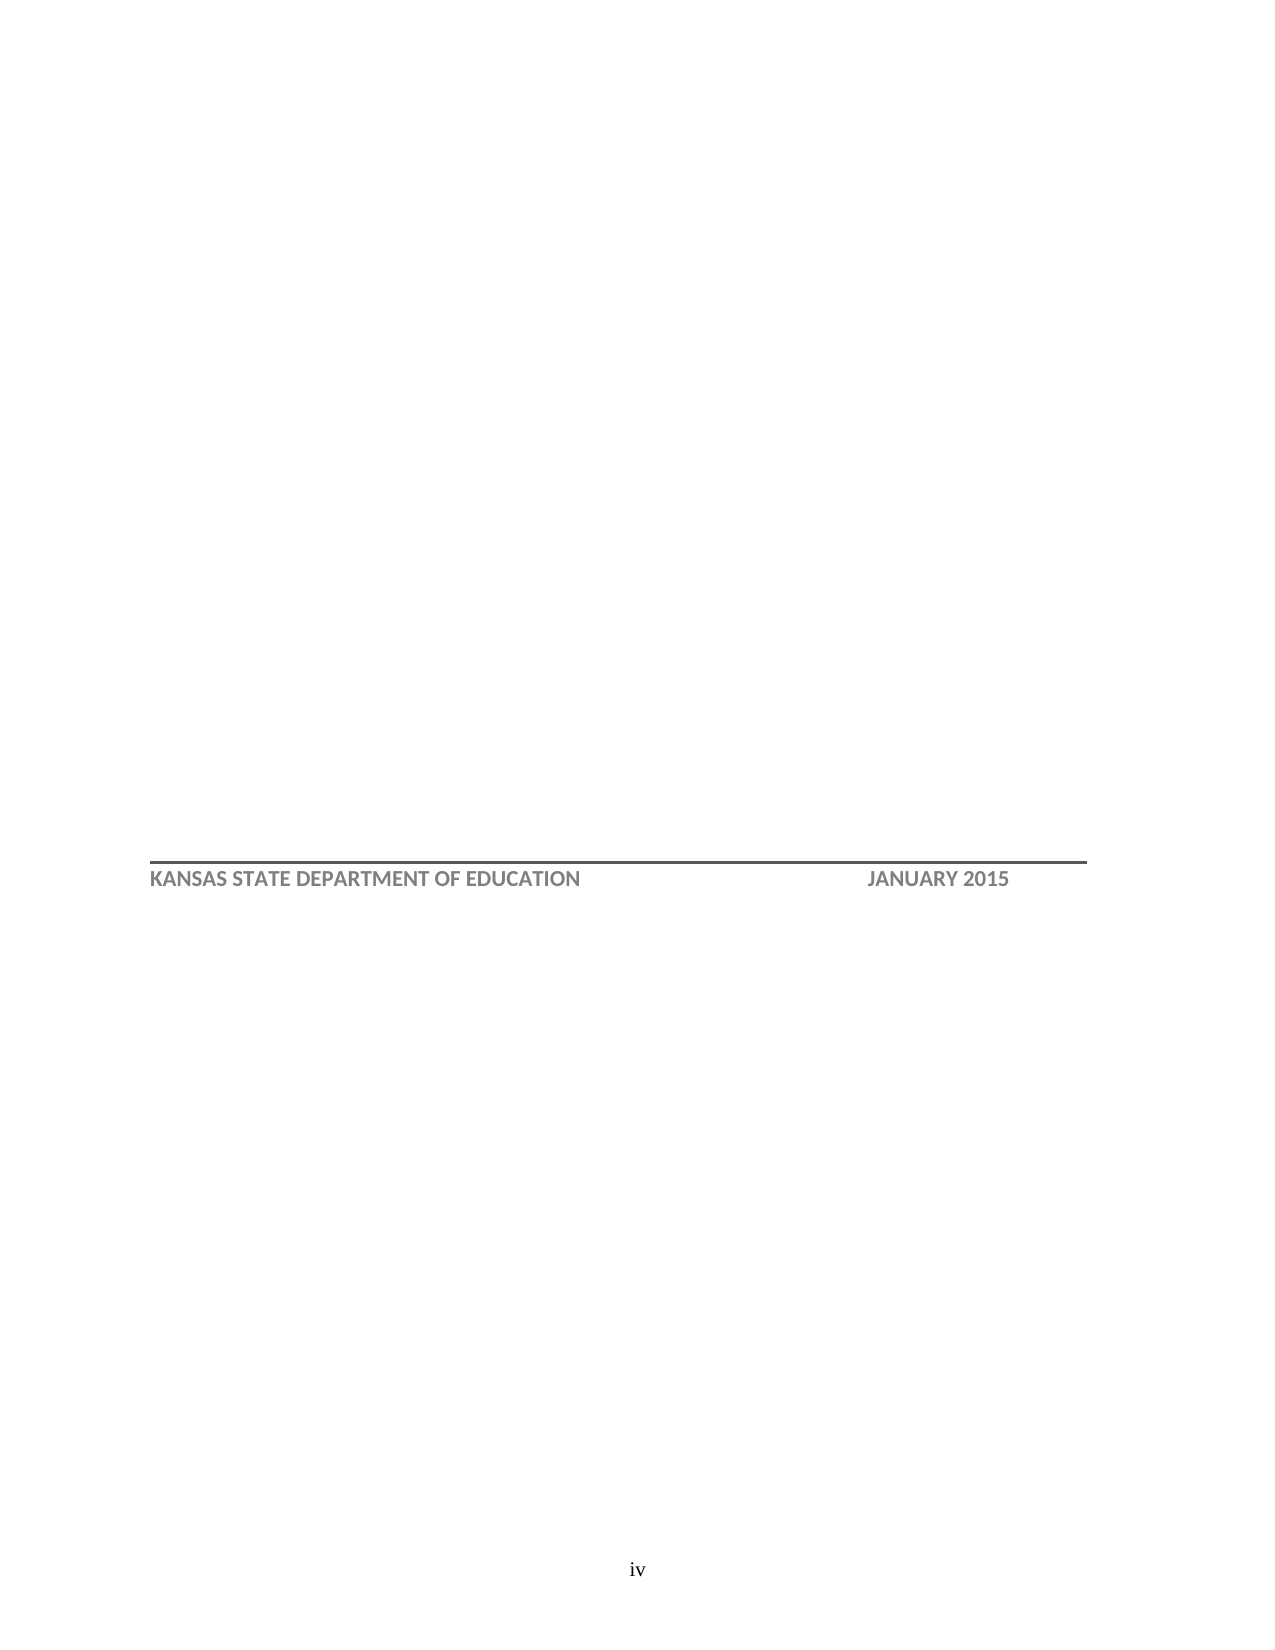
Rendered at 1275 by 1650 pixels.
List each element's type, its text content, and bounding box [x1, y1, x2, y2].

text KANSAS STATE DEPARTMENT OF EDUCATION JANUARY 2015 [150, 864, 1116, 892]
